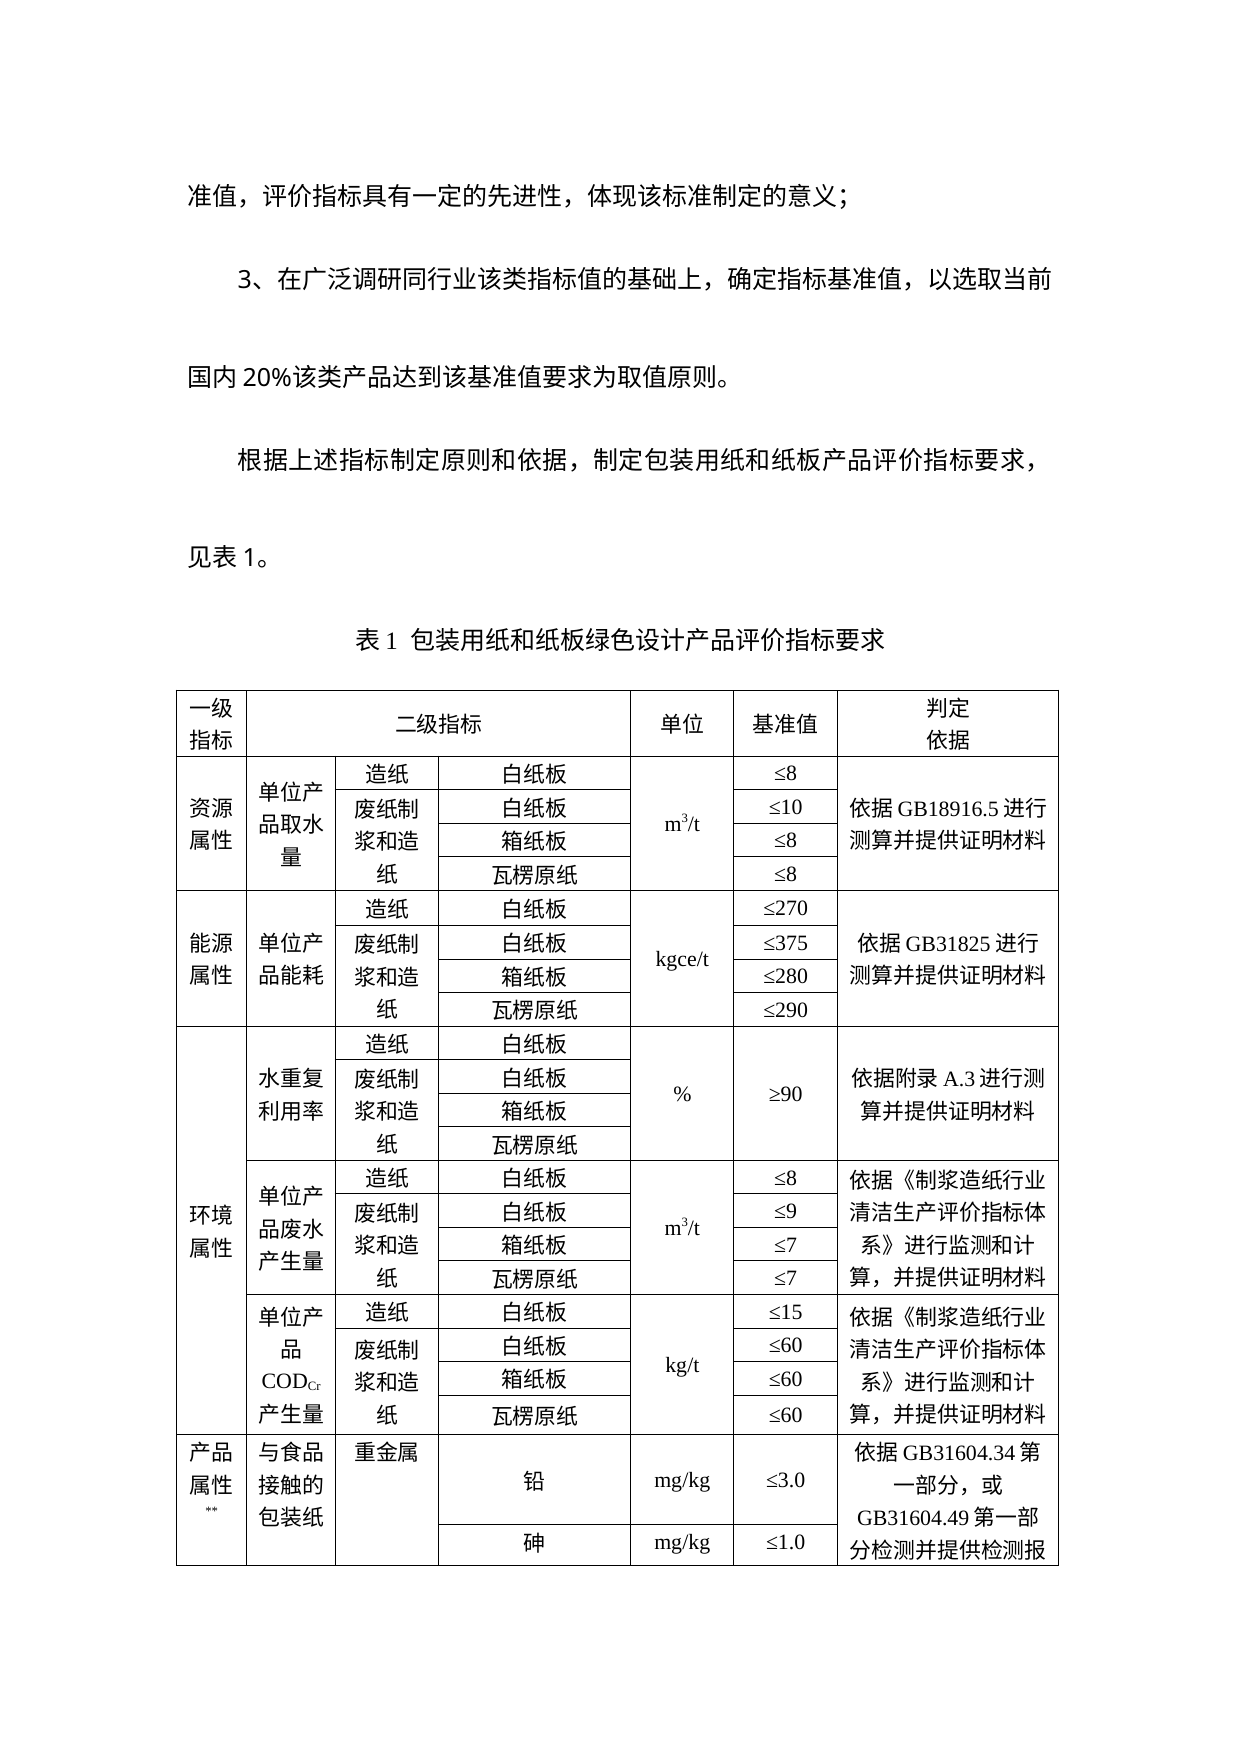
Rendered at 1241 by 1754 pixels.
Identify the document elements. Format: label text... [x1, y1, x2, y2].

table_cell 废纸制浆和造纸 [336, 790, 438, 890]
table_cell 资源 属性 [177, 757, 246, 890]
table_cell 箱纸板 [439, 1094, 630, 1126]
table_cell 瓦楞原纸 [439, 993, 630, 1026]
table_cell 白纸板 [439, 1194, 630, 1227]
table_cell ≤7 [734, 1261, 837, 1294]
table_cell 白纸板 [439, 1161, 630, 1193]
table_cell 依据《制浆造纸行业清洁生产评价指标体系》进行监测和计算，并提供证明材料 [838, 1295, 1058, 1434]
table_cell mg/kg [631, 1435, 733, 1524]
table_cell 箱纸板 [439, 1228, 630, 1260]
text 3、在广泛调研同行业该类指标值的基础上，确定指标基准值，以选取当前国内20%该类产品达到该基准值要求为取值原则。 [187, 245, 1053, 408]
table_cell ≤290 [734, 993, 837, 1026]
table_cell ≤8 [734, 1161, 837, 1193]
table_cell % [631, 1027, 733, 1160]
table_cell 重金属 [336, 1435, 438, 1565]
table_cell 环境 属性 [177, 1027, 246, 1434]
table_cell 造纸 [336, 1295, 438, 1327]
table_cell 瓦楞原纸 [439, 857, 630, 890]
table_cell 单位产品取水量 [247, 757, 335, 890]
table_cell 白纸板 [439, 891, 630, 925]
table_cell ≤375 [734, 926, 837, 958]
table_cell 废纸制浆和造纸 [336, 1060, 438, 1160]
table_cell 依据GB31825进行测算并提供证明材料 [838, 891, 1058, 1026]
table_cell ≤9 [734, 1194, 837, 1227]
table_cell 单位产品废水产生量 [247, 1161, 335, 1294]
table_cell 砷 [439, 1525, 630, 1565]
table_cell 白纸板 [439, 1329, 630, 1361]
table_cell 白纸板 [439, 1060, 630, 1093]
table_header 单位 [631, 691, 733, 756]
table_cell 白纸板 [439, 757, 630, 789]
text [187, 162, 1053, 227]
table_cell ≤60 [734, 1396, 837, 1434]
table_cell m3/t [631, 1161, 733, 1294]
table_cell 废纸制浆和造纸 [336, 1329, 438, 1434]
table_cell ≤8 [734, 757, 837, 789]
table_cell 依据GB31604.34第一部分，或GB31604.49第一部分检测并提供检测报告 [838, 1435, 1058, 1565]
table_cell m3/t [631, 757, 733, 890]
table_header 二级指标 [247, 691, 630, 756]
table_header 一级 指标 [177, 691, 246, 756]
table_cell kgce/t [631, 891, 733, 1026]
text 根据上述指标制定原则和依据，制定包装用纸和纸板产品评价指标要求，见表1。 [187, 426, 1053, 588]
table_header 基准值 [734, 691, 837, 756]
table_cell ≤60 [734, 1329, 837, 1361]
table_cell 造纸 [336, 891, 438, 925]
table_cell 白纸板 [439, 1027, 630, 1059]
text 表1 包装用纸和纸板绿色设计产品评价指标要求 [187, 606, 1053, 671]
table_cell ≤10 [734, 790, 837, 823]
table_cell 依据《制浆造纸行业清洁生产评价指标体系》进行监测和计算，并提供证明材料 [838, 1161, 1058, 1294]
table_cell 铅 [439, 1435, 630, 1524]
table_cell 白纸板 [439, 926, 630, 958]
table_cell kg/t [631, 1295, 733, 1434]
table_header 判定 依据 [838, 691, 1058, 756]
table_cell mg/kg [631, 1525, 733, 1565]
table_cell ≤7 [734, 1228, 837, 1260]
table_cell 造纸 [336, 757, 438, 789]
table_cell 依据GB18916.5进行测算并提供证明材料 [838, 757, 1058, 890]
table_cell 与食品接触的包装纸 [247, 1435, 335, 1565]
table_cell 能源 属性 [177, 891, 246, 1026]
table_cell 箱纸板 [439, 1362, 630, 1394]
table_cell 水重复利用率 [247, 1027, 335, 1160]
table_cell 造纸 [336, 1161, 438, 1193]
table_cell ≤8 [734, 824, 837, 856]
table_cell ≥90 [734, 1027, 837, 1160]
table_cell ≤1.0 [734, 1525, 837, 1565]
table_cell ≤280 [734, 960, 837, 992]
table_cell 造纸 [336, 1027, 438, 1059]
table_cell 依据附录A.3进行测算并提供证明材料 [838, 1027, 1058, 1160]
table_cell ≤8 [734, 857, 837, 890]
table_cell 箱纸板 [439, 960, 630, 992]
table_cell ≤60 [734, 1362, 837, 1394]
table_cell 瓦楞原纸 [439, 1396, 630, 1434]
table_cell 白纸板 [439, 1295, 630, 1327]
table_cell 单位产品能耗 [247, 891, 335, 1026]
table_cell 箱纸板 [439, 824, 630, 856]
table_cell ≤15 [734, 1295, 837, 1327]
table_cell ≤3.0 [734, 1435, 837, 1524]
table_cell 瓦楞原纸 [439, 1127, 630, 1160]
table_cell 白纸板 [439, 790, 630, 823]
table_cell 废纸制浆和造纸 [336, 1194, 438, 1294]
table_cell ≤270 [734, 891, 837, 925]
table_cell 瓦楞原纸 [439, 1261, 630, 1294]
table_cell 产品 属性** [177, 1435, 246, 1565]
table_cell 单位产品CODCr产生量 [247, 1295, 335, 1434]
table_cell 废纸制浆和造纸 [336, 926, 438, 1026]
